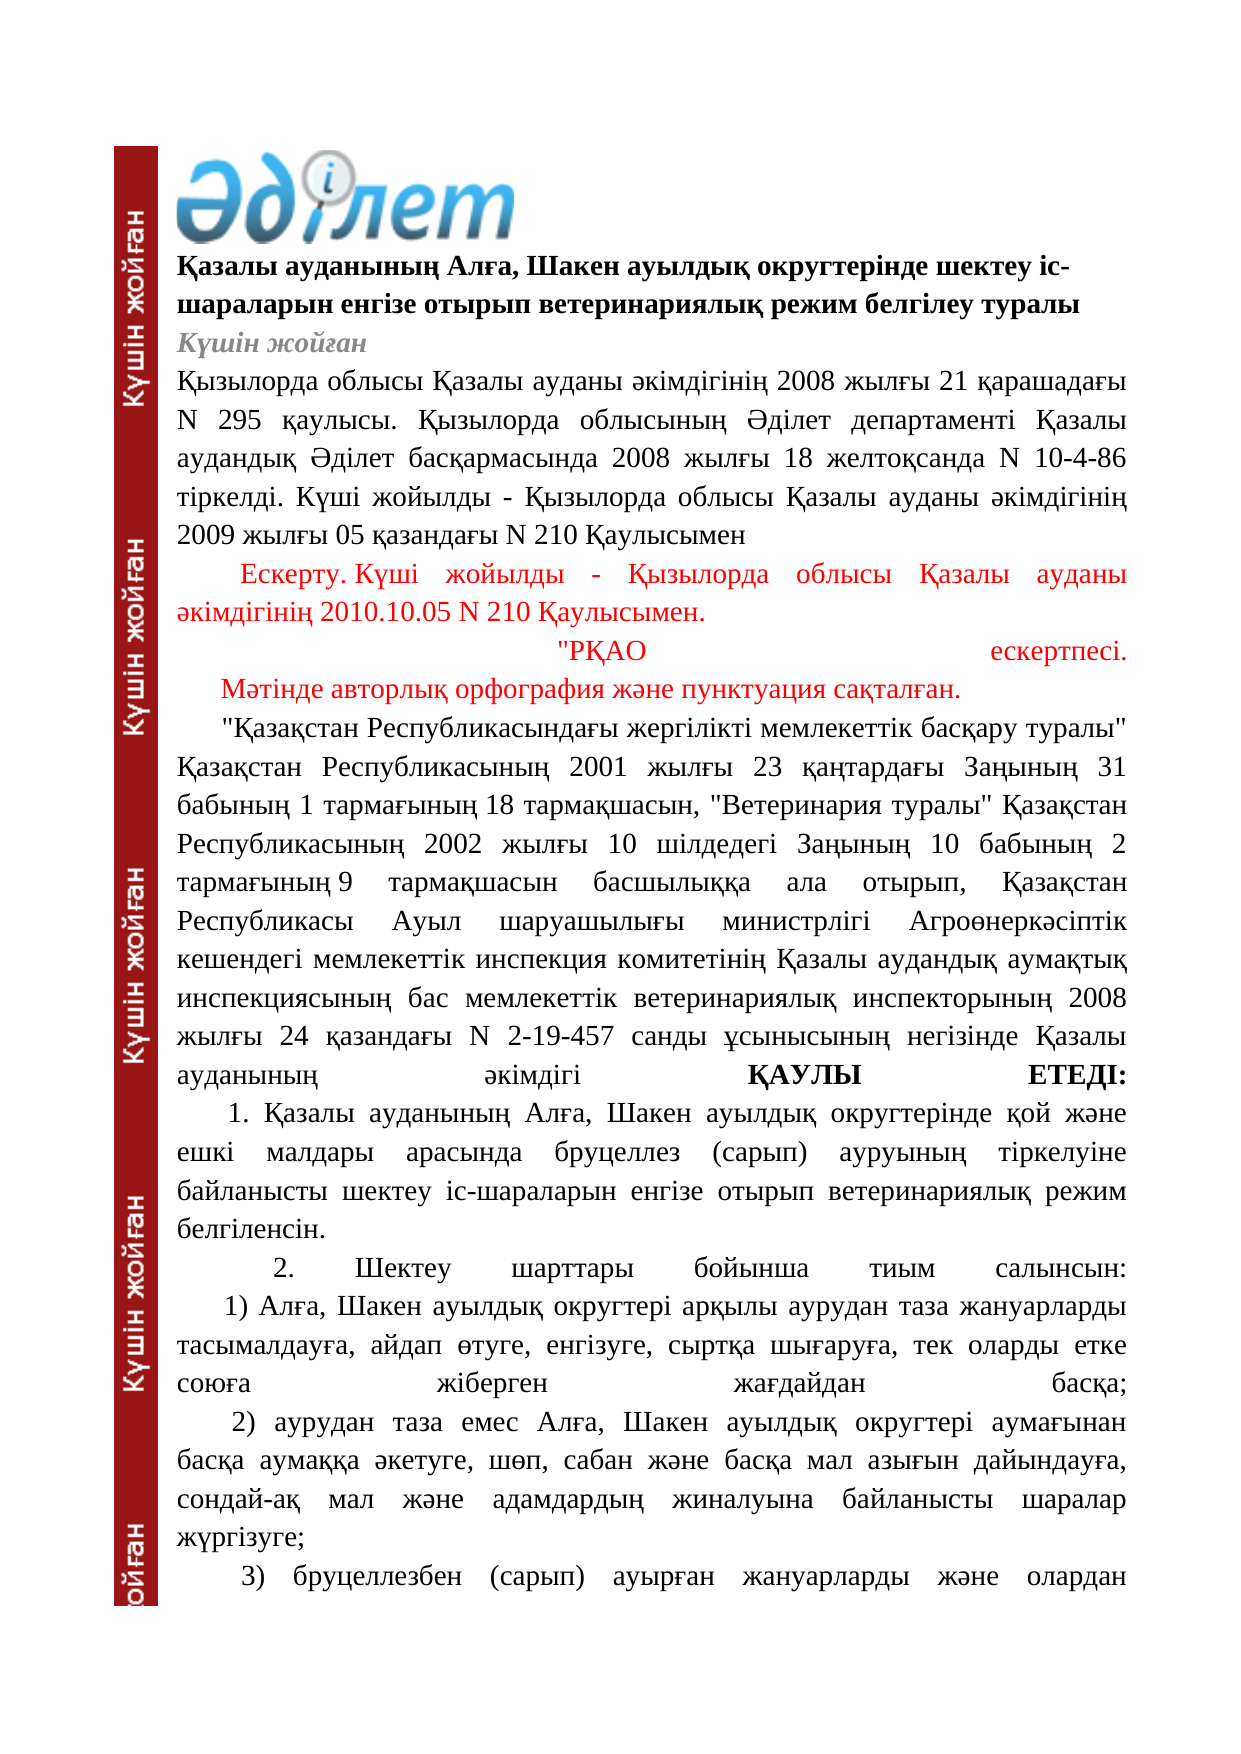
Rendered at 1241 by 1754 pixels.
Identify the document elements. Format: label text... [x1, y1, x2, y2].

picture [114, 628, 158, 633]
picture [114, 705, 158, 710]
text "РҚАО ескертпесі. Мәтінде авторлық орфография және пунктуация сақталған. [112, 633, 1128, 705]
text Күшін жойған [112, 325, 1128, 358]
picture [114, 146, 158, 248]
text Қазалы ауданының Алға, Шакен ауылдық округтерінде шектеу іс-шараларын енгізе отырып ветеринариялық режим белгілеу туралы [112, 248, 1128, 320]
text Ескерту. Күші жойылды - Қызылорда облысы Қазалы ауданы әкімдігінің 2010.10.05 N 210 Қаулысымен. [112, 556, 1128, 628]
picture [114, 551, 158, 556]
picture [114, 358, 158, 363]
picture [114, 320, 158, 325]
text Қызылорда облысы Қазалы ауданы әкімдігінің 2008 жылғы 21 қарашадағы N 295 қаулысы. Қызылорда облысының Әділет департаменті Қазалы аудандық Әділет басқармасында 2008 жылғы 18 желтоқсанда N 10-4-86 тіркелді. Күші жойылды - Қызылорда облысы Қазалы ауданы әкімдігінің 2009 жылғы 05 қазандағы N 210 Қаулысымен [112, 363, 1128, 551]
picture [176, 150, 515, 244]
picture [114, 1592, 158, 1606]
